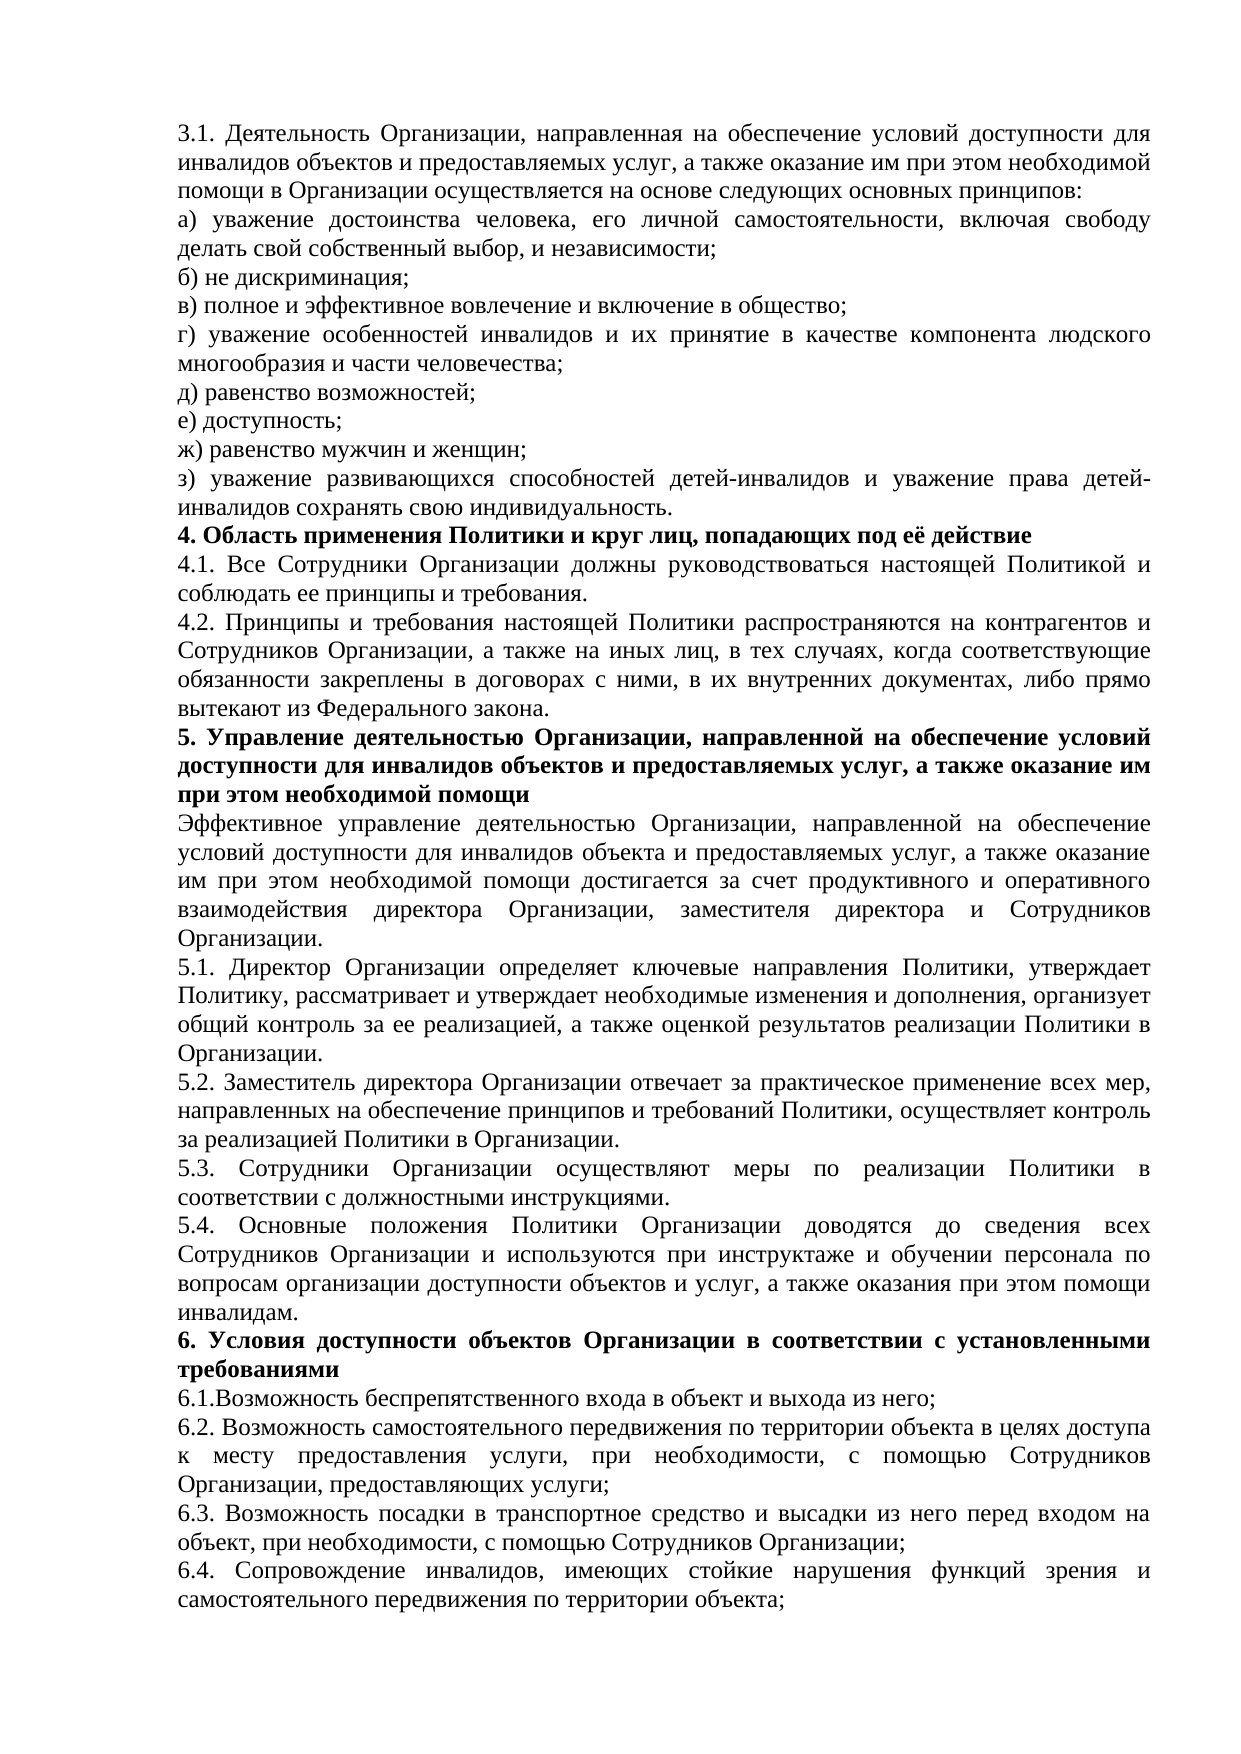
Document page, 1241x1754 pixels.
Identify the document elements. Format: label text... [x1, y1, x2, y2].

text е) доступность; [177, 406, 1152, 434]
text 6.3. Возможность посадки в транспортное средство и высадки из него перед входом на объект, при необходимости, с помощью Сотрудников Организации; [177, 1498, 1152, 1556]
text 4.2. Принципы и требования настоящей Политики распространяются на контрагентов и Сотрудников Организации, а также на иных лиц, в тех случаях, когда соответствующие обязанности закреплены в договорах с ними, в их внутренних документах, либо прямо вытекают из Федерального закона. [177, 607, 1152, 722]
text б) не дискриминация; [177, 262, 1152, 291]
text 6.1.Возможность беспрепятственного входа в объект и выхода из него; [177, 1383, 1152, 1412]
text 5.1. Директор Организации определяет ключевые направления Политики, утверждает Политику, рассматривает и утверждает необходимые изменения и дополнения, организует общий контроль за ее реализацией, а также оценкой результатов реализации Политики в Организации. [177, 952, 1152, 1067]
text 5.2. Заместитель директора Организации отвечает за практическое применение всех мер, направленных на обеспечение принципов и требований Политики, осуществляет контроль за реализацией Политики в Организации. [177, 1067, 1152, 1153]
text д) равенство возможностей; [177, 377, 1152, 406]
text ж) равенство мужчин и женщин; [177, 434, 1152, 463]
text 6.4. Сопровождение инвалидов, имеющих стойкие нарушения функций зрения и самостоятельного передвижения по территории объекта; [177, 1556, 1152, 1613]
text а) уважение достоинства человека, его личной самостоятельности, включая свободу делать свой собственный выбор, и независимости; [177, 204, 1152, 262]
text 5.4. Основные положения Политики Организации доводятся до сведения всех Сотрудников Организации и используются при инструктаже и обучении персонала по вопросам организации доступности объектов и услуг, а также оказания при этом помощи инвалидам. [177, 1211, 1152, 1326]
text 6. Условия доступности объектов Организации в соответствии с установленными требованиями [177, 1326, 1152, 1383]
text 6.2. Возможность самостоятельного передвижения по территории объекта в целях доступа к месту предоставления услуги, при необходимости, с помощью Сотрудников Организации, предоставляющих услуги; [177, 1412, 1152, 1498]
text 4.1. Все Сотрудники Организации должны руководствоваться настоящей Политикой и соблюдать ее принципы и требования. [177, 549, 1152, 607]
text 5.3. Сотрудники Организации осуществляют меры по реализации Политики в соответствии с должностными инструкциями. [177, 1153, 1152, 1211]
text г) уважение особенностей инвалидов и их принятие в качестве компонента людского многообразия и части человечества; [177, 319, 1152, 377]
text 5. Управление деятельностью Организации, направленной на обеспечение условий доступности для инвалидов объектов и предоставляемых услуг, а также оказание им при этом необходимой помощи [177, 722, 1152, 808]
text 4. Область применения Политики и круг лиц, попадающих под её действие [177, 521, 1152, 549]
text 3.1. Деятельность Организации, направленная на обеспечение условий доступности для инвалидов объектов и предоставляемых услуг, а также оказание им при этом необходимой помощи в Организации осуществляется на основе следующих основных принципов: [177, 118, 1152, 204]
text з) уважение развивающихся способностей детей-инвалидов и уважение права детей-инвалидов сохранять свою индивидуальность. [177, 463, 1152, 521]
text в) полное и эффективное вовлечение и включение в общество; [177, 291, 1152, 319]
text Эффективное управление деятельностью Организации, направленной на обеспечение условий доступности для инвалидов объекта и предоставляемых услуг, а также оказание им при этом необходимой помощи достигается за счет продуктивного и оперативного взаимодействия директора Организации, заместителя директора и Сотрудников Организации. [177, 808, 1152, 952]
